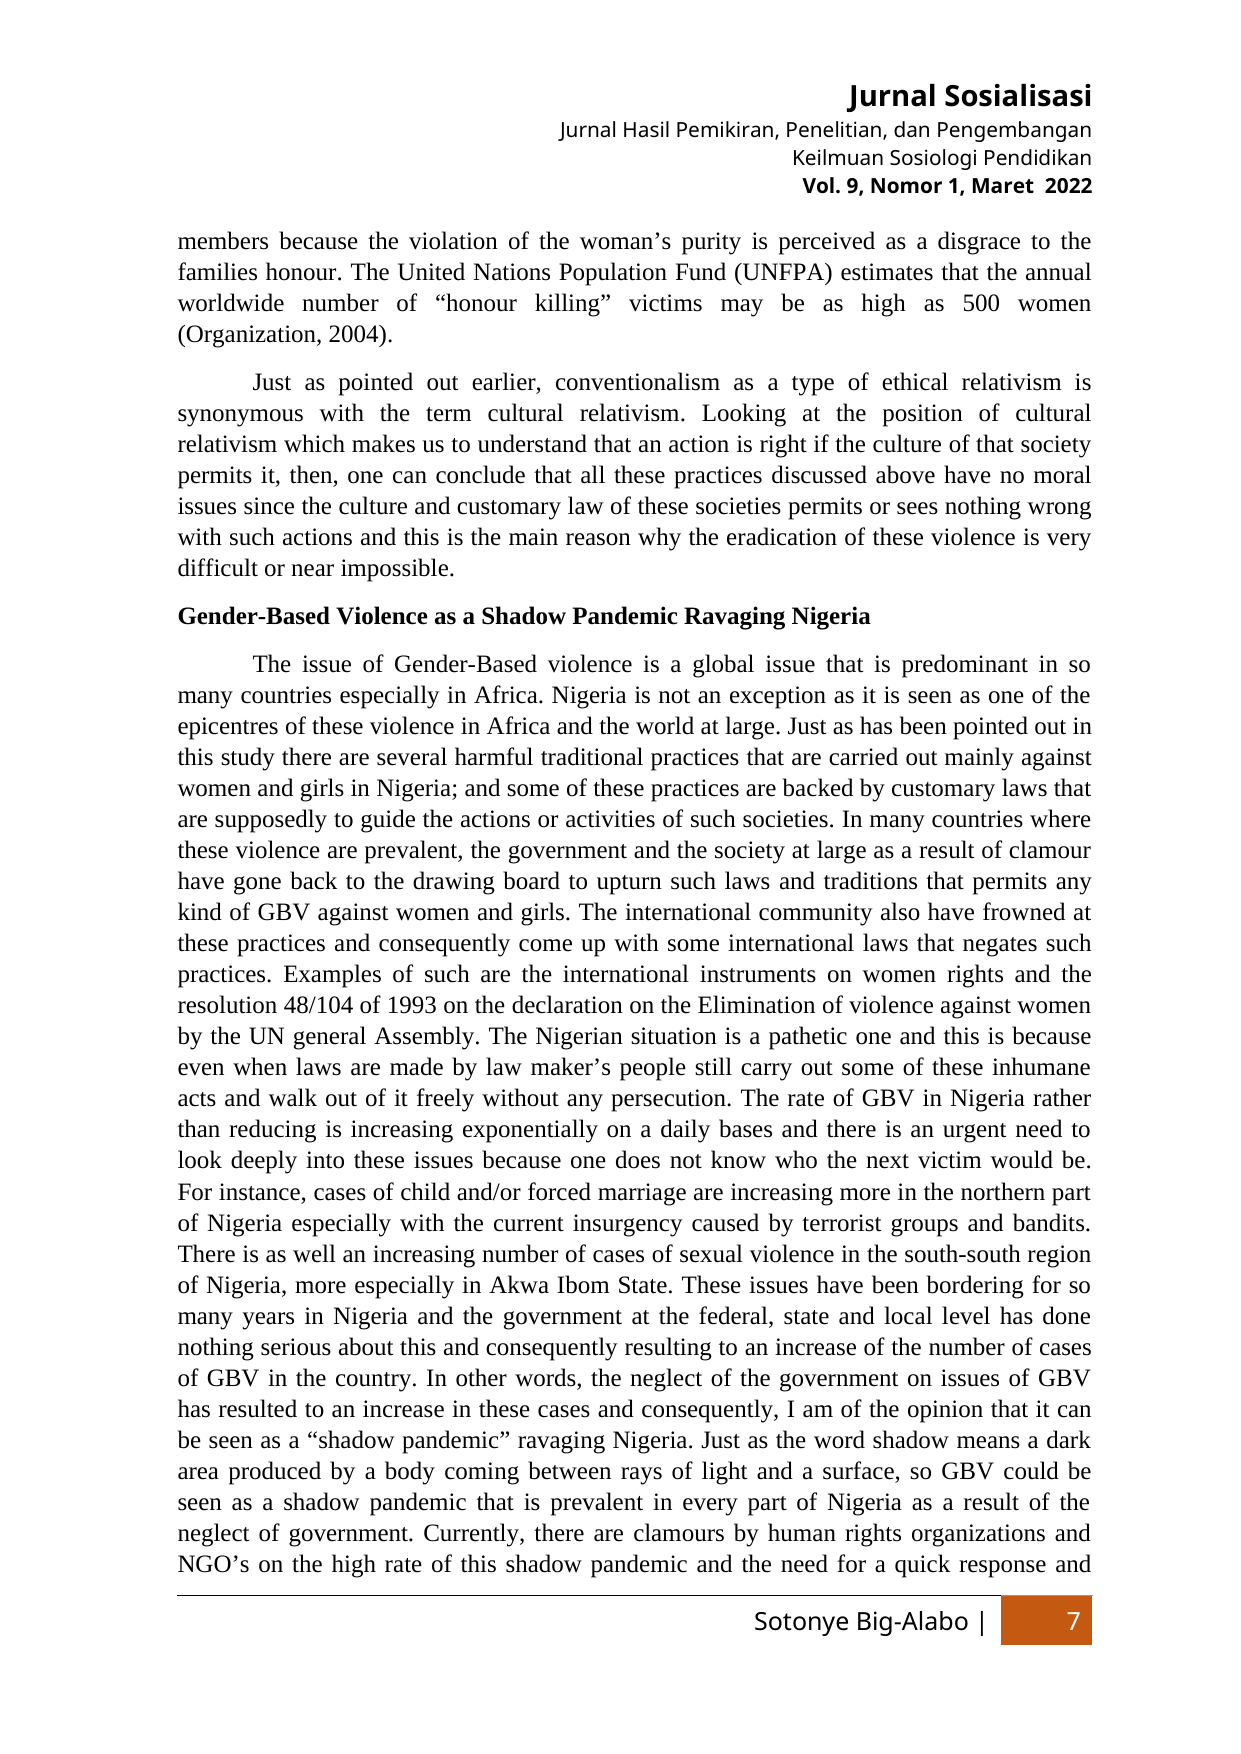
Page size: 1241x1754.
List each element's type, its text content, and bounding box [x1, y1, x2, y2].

text Gender-Based Violence as a Shadow Pandemic Ravaging Nigeria [177, 601, 1092, 630]
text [177, 226, 1092, 348]
text Just as pointed out earlier, conventionalism as a type of ethical relativism is synonymous with the term cultural relativism. Looking at the position of cultural relativism which makes us to understand that an action is right if the culture of that society permits it, then, one can conclude that all these practices discussed above have no moral issues since the culture and customary law of these societies permits or sees nothing wrong with such actions and this is the main reason why the eradication of these violence is very difficult or near impossible. [177, 367, 1092, 582]
